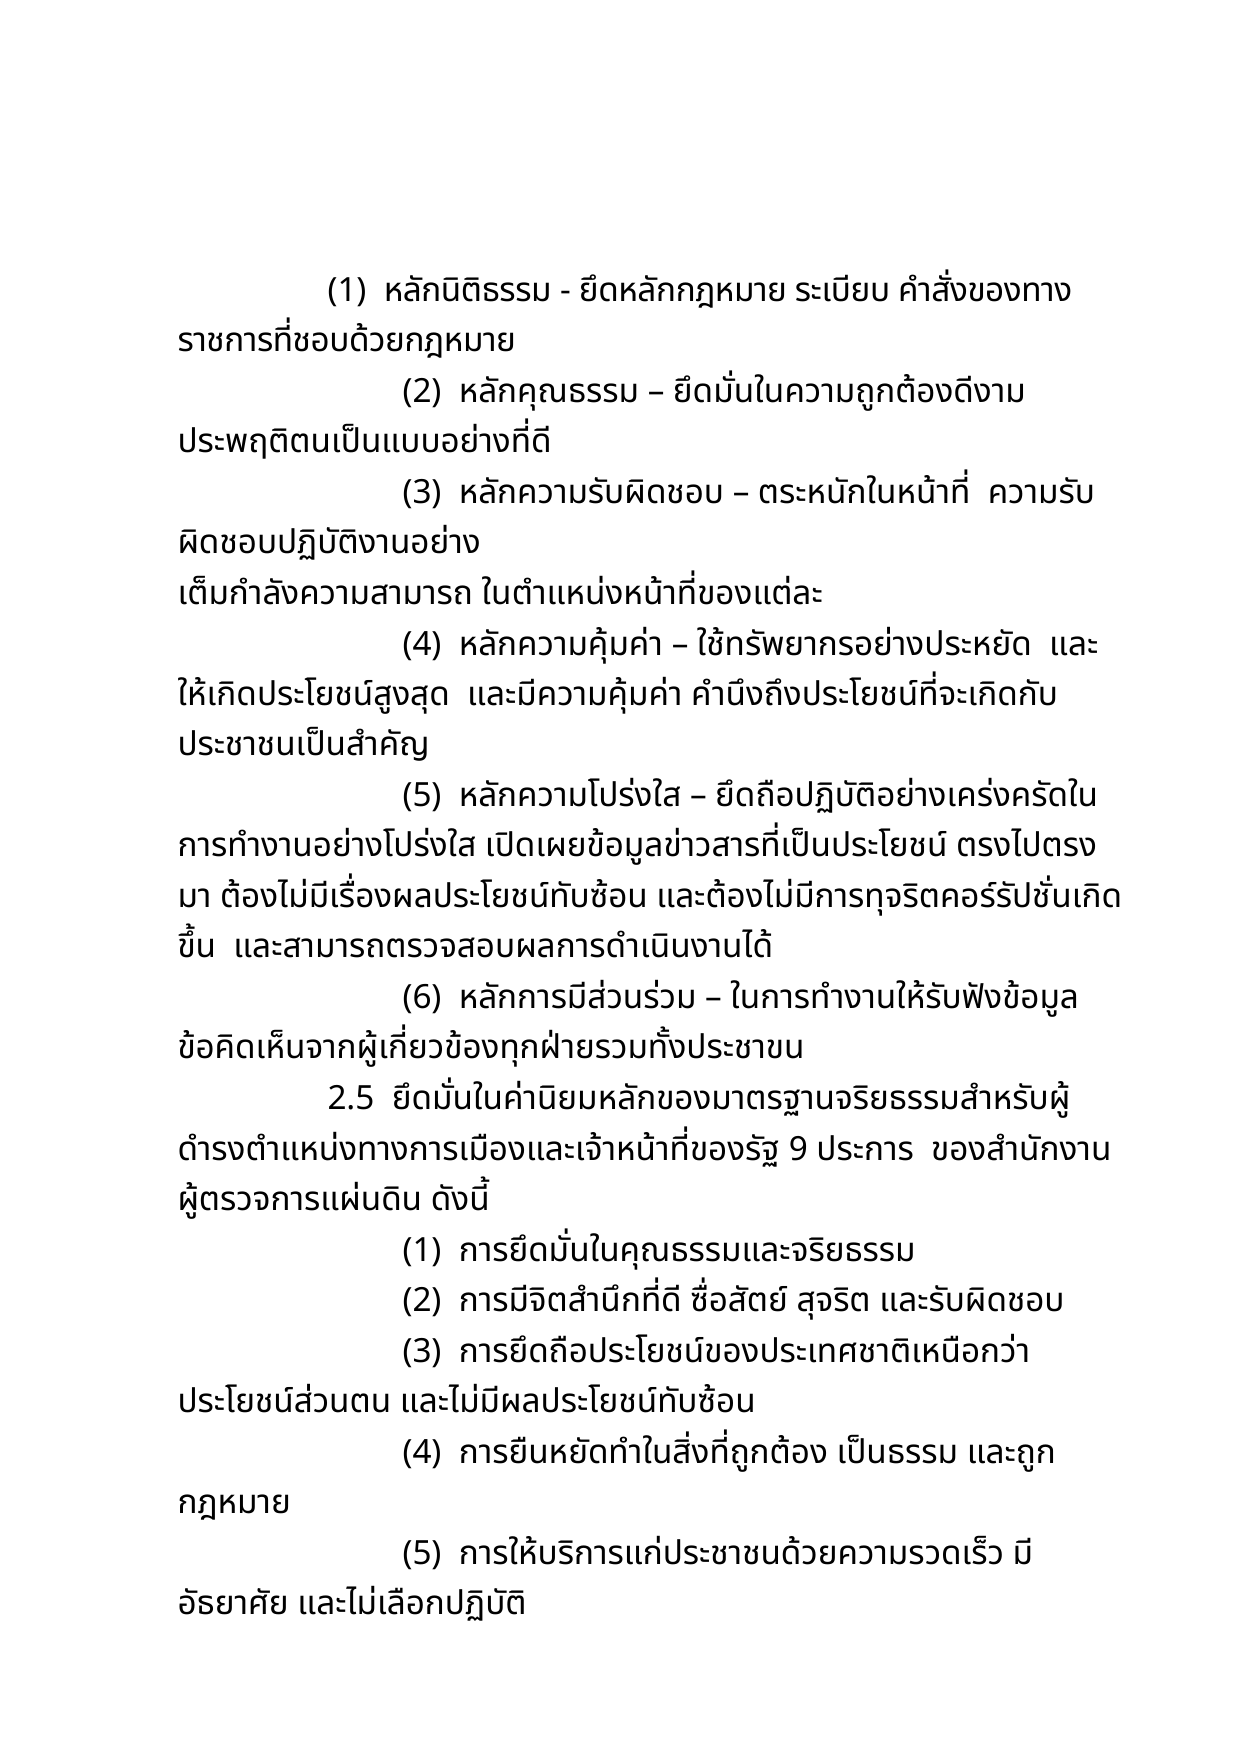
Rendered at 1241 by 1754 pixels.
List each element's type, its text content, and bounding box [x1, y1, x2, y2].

text 2.5 ยึดมั่นในค่านิยมหลักของมาตรฐานจริยธรรมสำหรับผู้ดำรงตำแหน่งทางการเมืองและเจ้าหน้าที่ของรัฐ 9 ประการ ของสำนักงานผู้ตรวจการแผ่นดิน ดังนี้ [177, 1074, 1122, 1225]
text (5) หลักความโปร่งใส – ยึดถือปฏิบัติอย่างเคร่งครัดในการทำงานอย่างโปร่งใส เปิดเผยข้อมูลข่าวสารที่เป็นประโยชน์ ตรงไปตรงมา ต้องไม่มีเรื่องผลประโยชน์ทับซ้อน และต้องไม่มีการทุจริตคอร์รัปชั่นเกิดขึ้น และสามารถตรวจสอบผลการดำเนินงานได้ [177, 771, 1122, 973]
text (5) การให้บริการแก่ประชาชนด้วยความรวดเร็ว มีอัธยาศัย และไม่เลือกปฏิบัติ [177, 1529, 1122, 1630]
text (1) การยึดมั่นในคุณธรรมและจริยธรรม [177, 1225, 1122, 1276]
text (3) หลักความรับผิดชอบ – ตระหนักในหน้าที่ ความรับผิดชอบปฏิบัติงานอย่าง เต็มกำลังความสามารถ ในตำแหน่งหน้าที่ของแต่ละ [177, 468, 1122, 619]
text (6) หลักการมีส่วนร่วม – ในการทำงานให้รับฟังข้อมูล ข้อคิดเห็นจากผู้เกี่ยวข้องทุกฝ่ายรวมทั้งประชาขน [177, 973, 1122, 1074]
text (3) การยึดถือประโยชน์ของประเทศชาติเหนือกว่าประโยชน์ส่วนตน และไม่มีผลประโยชน์ทับซ้อน [177, 1327, 1122, 1428]
text (2) การมีจิตสำนึกที่ดี ซื่อสัตย์ สุจริต และรับผิดชอบ [177, 1276, 1122, 1327]
text (1) หลักนิติธรรม - ยึดหลักกฎหมาย ระเบียบ คำสั่งของทางราชการที่ชอบด้วยกฎหมาย [177, 266, 1122, 367]
text (4) หลักความคุ้มค่า – ใช้ทรัพยากรอย่างประหยัด และให้เกิดประโยชน์สูงสุด และมีความคุ้มค่า คำนึงถึงประโยชน์ที่จะเกิดกับประชาชนเป็นสำคัญ [177, 619, 1122, 771]
text (2) หลักคุณธรรม – ยึดมั่นในความถูกต้องดีงาม ประพฤติตนเป็นแบบอย่างที่ดี [177, 367, 1122, 468]
text (4) การยืนหยัดทำในสิ่งที่ถูกต้อง เป็นธรรม และถูกกฎหมาย [177, 1428, 1122, 1529]
